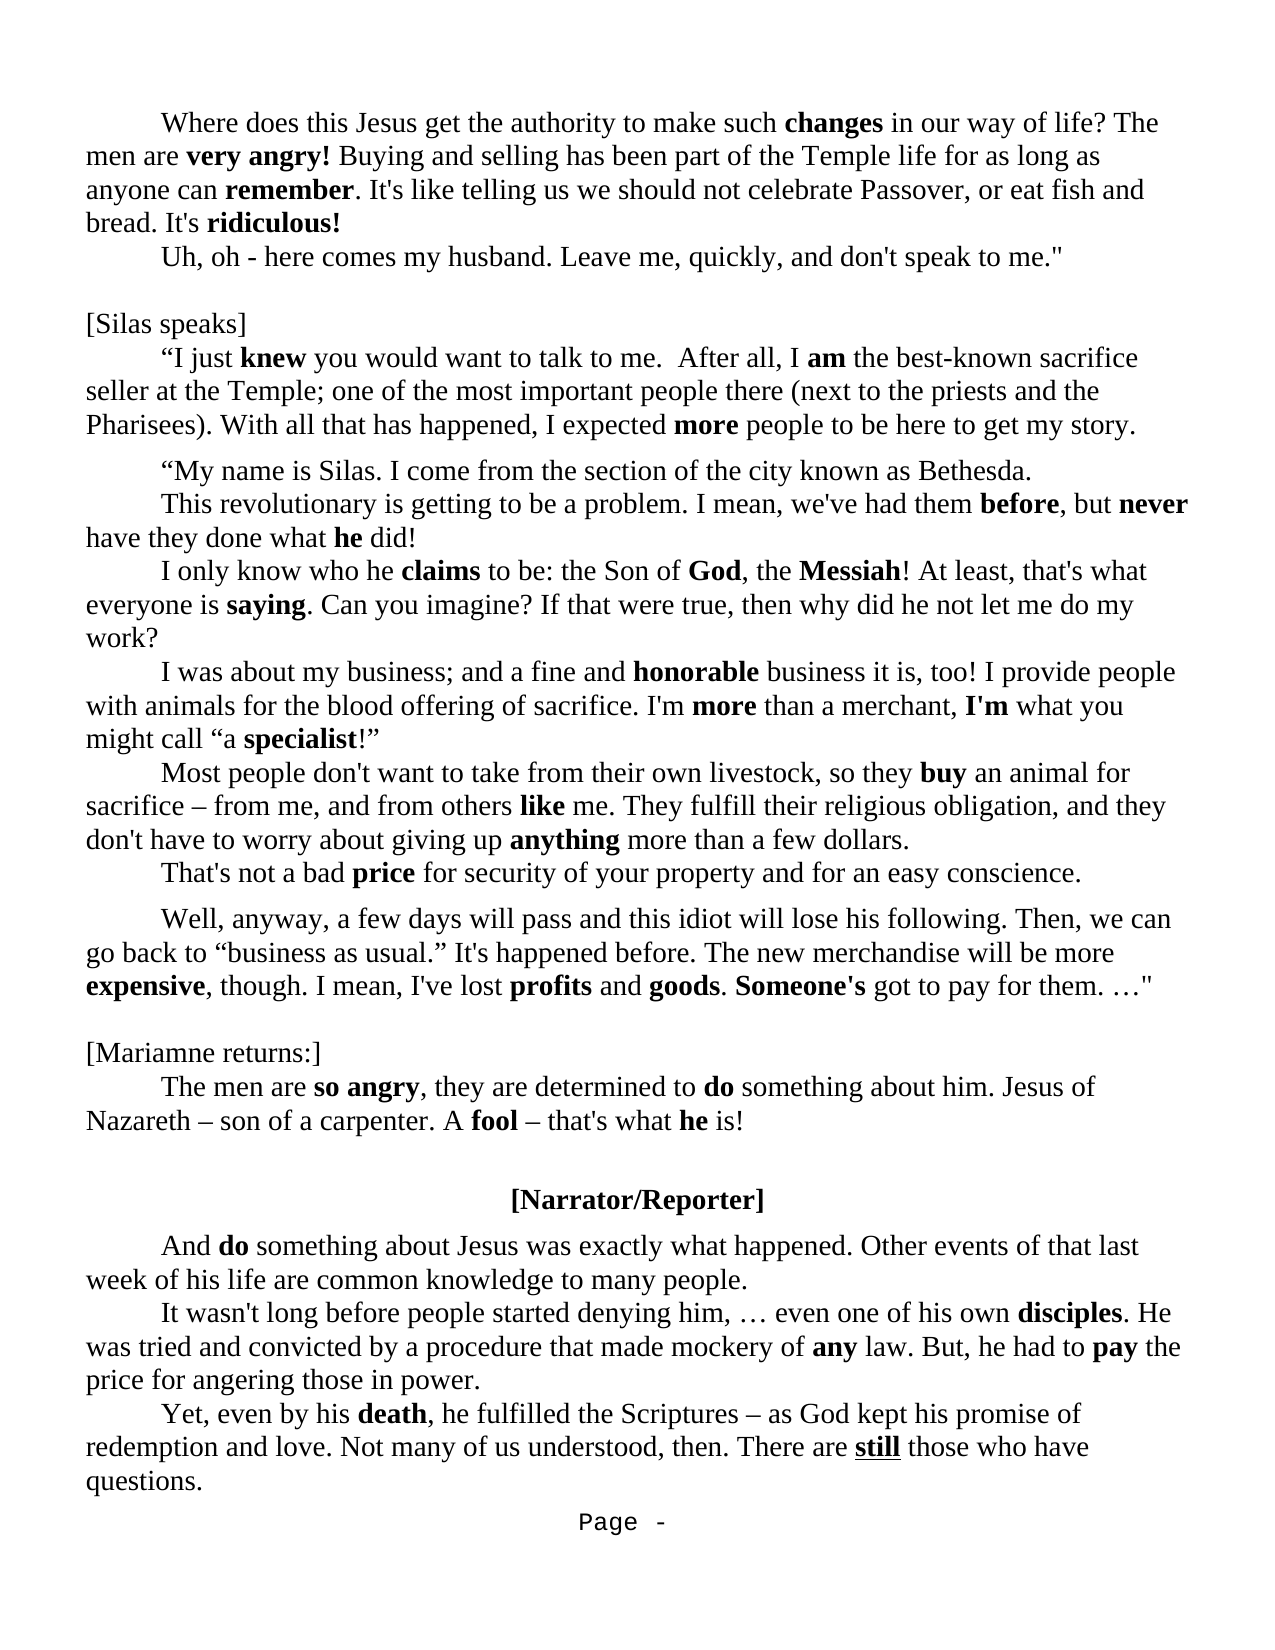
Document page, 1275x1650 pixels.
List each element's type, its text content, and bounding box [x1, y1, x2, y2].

text The men are so angry, they are determined to do something about him. Jesus of Nazareth – son of a carpenter. A fool – that's what he is! [86, 1069, 1189, 1136]
text Where does this Jesus get the authority to make such changes in our way of life? The men are very angry! Buying and selling has been part of the Temple life for as long as anyone can remember. It's like telling us we should not celebrate Passover, or eat fish and bread. It's ridiculous! [86, 105, 1189, 239]
text I only know who he claims to be: the Son of God, the Messiah! At least, that's what everyone is saying. Can you imagine? If that were true, then why did he not let me do my work? [86, 553, 1189, 654]
text This revolutionary is getting to be a problem. I mean, we've had them before, but never have they done what he did! [86, 486, 1189, 553]
text [Narrator/Reporter] [86, 1182, 1189, 1216]
text That's not a bad price for security of your property and for an easy conscience. [86, 855, 1189, 889]
text [Mariamne returns:] [86, 1036, 1189, 1069]
text “I just knew you would want to talk to me. After all, I am the best-known sacrifice seller at the Temple; one of the most important people there (next to the priests and the Pharisees). With all that has happened, I expected more people to be here to get my story. [86, 340, 1189, 440]
text Yet, even by his death, he fulfilled the Scriptures – as God kept his promise of redemption and love. Not many of us understood, then. There are still those who have questions. [86, 1396, 1189, 1497]
text [Silas speaks] [86, 306, 1189, 340]
text It wasn't long before people started denying him, … even one of his own disciples. He was tried and convicted by a procedure that made mockery of any law. But, he had to pay the price for angering those in power. [86, 1295, 1189, 1396]
text I was about my business; and a fine and honorable business it is, too! I provide people with animals for the blood offering of sacrifice. I'm more than a merchant, I'm what you might call “a specialist!” [86, 654, 1189, 755]
text And do something about Jesus was exactly what happened. Other events of that last week of his life are common knowledge to many people. [86, 1228, 1189, 1295]
text Uh, oh - here comes my husband. Leave me, quickly, and don't speak to me." [86, 239, 1189, 273]
text Well, anyway, a few days will pass and this idiot will lose his following. Then, we can go back to “business as usual.” It's happened before. The new merchandise will be more expensive, though. I mean, I've lost profits and goods. Someone's got to pay for them. …" [86, 901, 1189, 1002]
text Most people don't want to take from their own livestock, so they buy an animal for sacrifice – from me, and from others like me. They fulfill their religious obligation, and they don't have to worry about giving up anything more than a few dollars. [86, 755, 1189, 855]
text “My name is Silas. I come from the section of the city known as Bethesda. [86, 453, 1189, 486]
